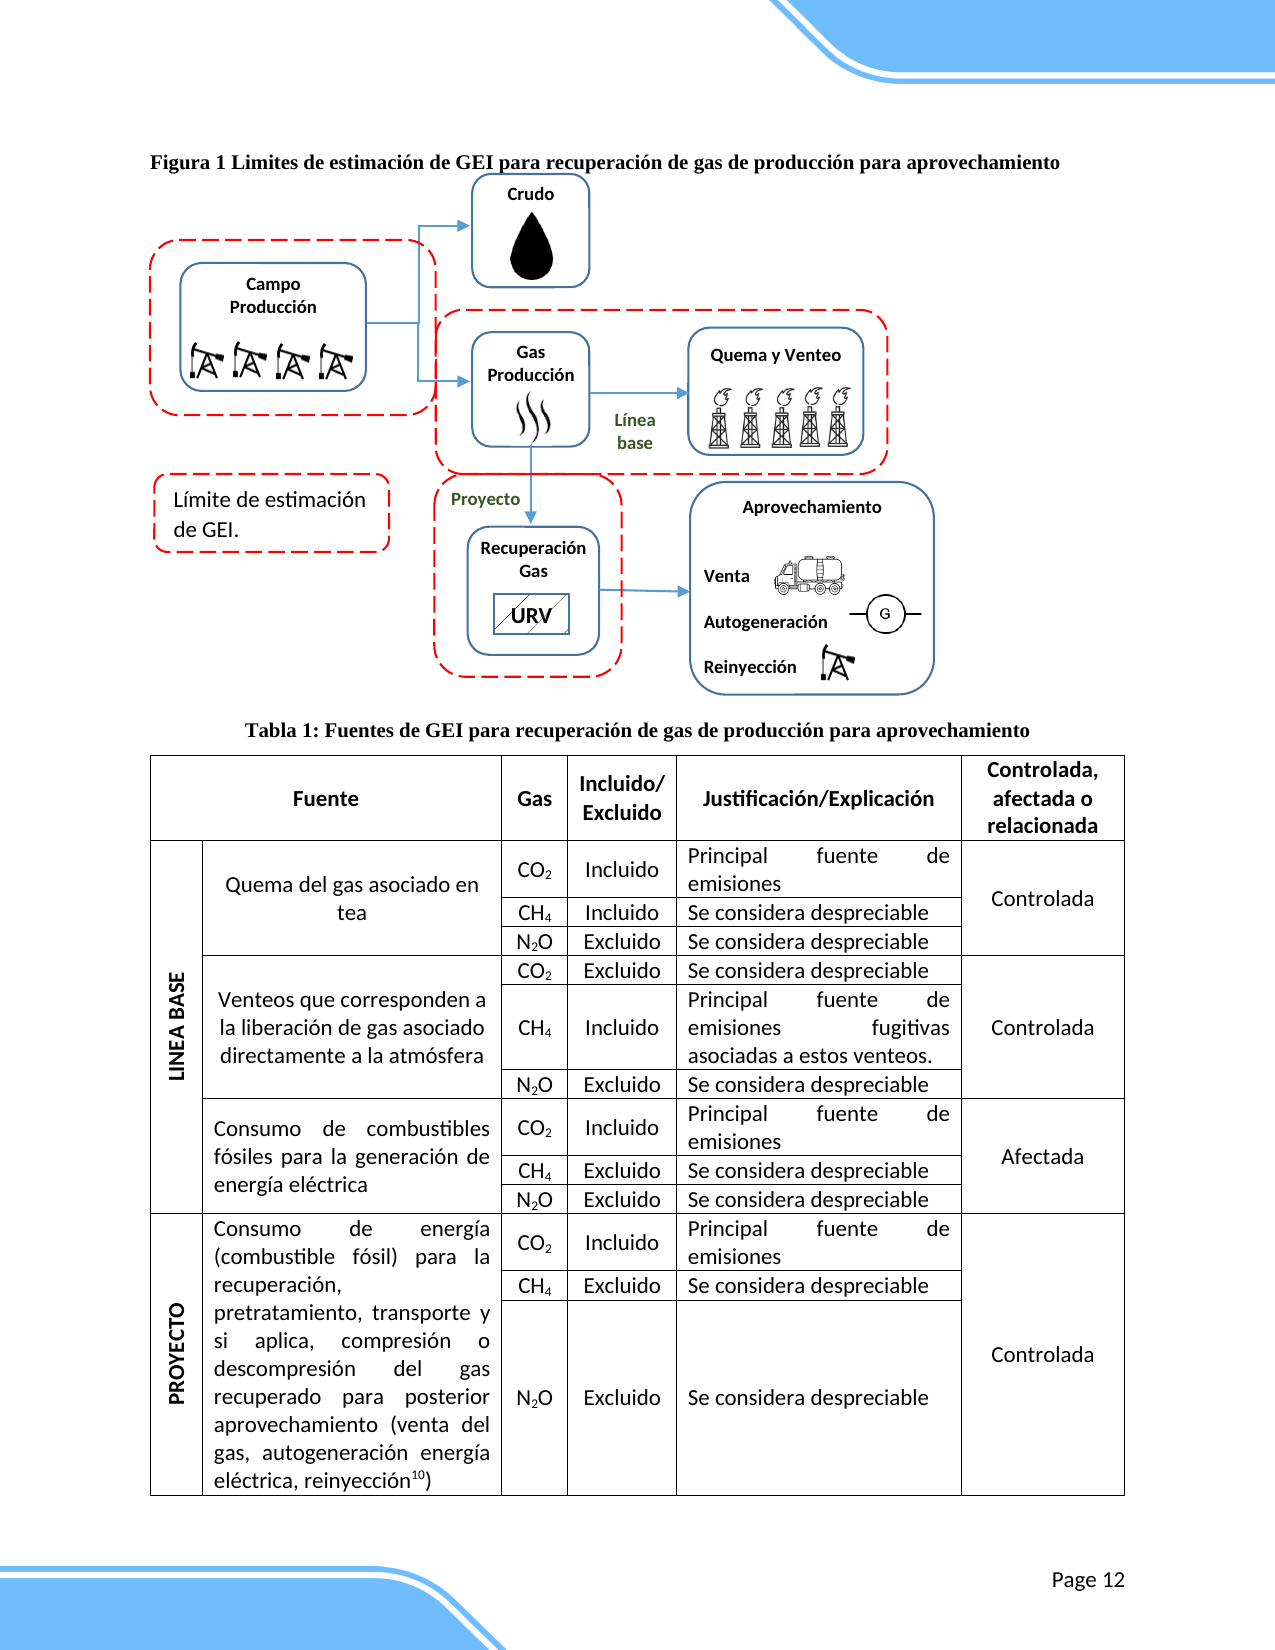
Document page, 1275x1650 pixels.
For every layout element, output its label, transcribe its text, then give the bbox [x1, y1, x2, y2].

picture [770, 386, 796, 448]
table_cell N2O [502, 1185, 567, 1213]
table_cell N2O [502, 1301, 567, 1494]
picture [0, 1566, 507, 1650]
table_cell PROYECTO [151, 1214, 202, 1494]
table_cell Controlada [962, 1214, 1124, 1494]
table_cell Excluido [568, 1070, 676, 1098]
table_header Gas [502, 756, 567, 840]
table_cell CO2 [502, 1099, 567, 1155]
table_cell Incluido [568, 898, 676, 926]
table_cell Controlada [962, 956, 1124, 1098]
picture [738, 386, 765, 448]
picture [821, 644, 855, 681]
table_header Justificación/Explicación [677, 756, 961, 840]
table_cell Principal fuente de emisiones [677, 1214, 961, 1270]
table_cell Excluido [568, 1156, 676, 1184]
table_cell CH4 [502, 898, 567, 926]
table_cell Venteos que corresponden a la liberación de gas asociado directamente a la atmósfera [203, 956, 501, 1098]
table_header Controlada, afectada o relacionada [962, 756, 1124, 840]
picture [773, 555, 922, 635]
table_cell Incluido [568, 1214, 676, 1270]
table_cell CH4 [502, 1156, 567, 1184]
table_cell Incluido [568, 985, 676, 1069]
table_cell Incluido [568, 1099, 676, 1155]
picture [768, 0, 1275, 84]
table_cell Consumo de combustibles fósiles para la generación de energía eléctrica [203, 1099, 501, 1213]
picture [190, 342, 224, 379]
picture [276, 343, 310, 380]
table_cell Principal fuente de emisiones [677, 1099, 961, 1155]
picture [798, 385, 824, 448]
table_header Fuente [151, 756, 501, 840]
table_cell Excluido [568, 927, 676, 955]
table_cell CO2 [502, 1214, 567, 1270]
table_cell Se considera despreciable [677, 898, 961, 926]
text Tabla 1: Fuentes de GEI para recuperación de gas de producción para aprovechamiento [150, 718, 1125, 742]
picture [319, 343, 353, 380]
table_cell Controlada [962, 841, 1124, 955]
picture [511, 384, 552, 446]
picture [707, 387, 734, 449]
table_cell Afectada [962, 1099, 1124, 1213]
table_cell N2O [502, 927, 567, 955]
picture [233, 341, 267, 378]
table_cell Principal fuente de emisiones fugitivas asociadas a estos venteos. [677, 985, 961, 1069]
table_cell Se considera despreciable [677, 927, 961, 955]
table_cell Se considera despreciable [677, 1185, 961, 1213]
table_cell Se considera despreciable [677, 1070, 961, 1098]
table_cell CH4 [502, 1271, 567, 1299]
table_cell Se considera despreciable [677, 1156, 961, 1184]
table_cell CO2 [502, 956, 567, 984]
table_cell Se considera despreciable [677, 956, 961, 984]
table_cell CH4 [502, 985, 567, 1069]
table_cell Quema del gas asociado en tea [203, 841, 501, 955]
table_cell Incluido [568, 841, 676, 897]
table_cell LINEA BASE [151, 841, 202, 1213]
picture [826, 385, 852, 448]
text Figura 1 Limites de estimación de GEI para recuperación de gas de producción para aprovechamiento [150, 150, 1125, 174]
table_cell N2O [502, 1070, 567, 1098]
table_cell Se considera despreciable [677, 1301, 961, 1494]
table_cell Excluido [568, 956, 676, 984]
picture [510, 211, 553, 280]
table_cell Consumo de energía (combustible fósil) para la recuperación, pretratamiento, transporte y si aplica, compresión o descompresión del gas recuperado para posterior aprovechamiento (venta del gas, autogeneración energía eléctrica, reinyección) [203, 1214, 501, 1494]
table_cell Excluido [568, 1271, 676, 1299]
table_cell CO2 [502, 841, 567, 897]
table_cell Principal fuente de emisiones [677, 841, 961, 897]
table_cell Excluido [568, 1301, 676, 1494]
table_cell Excluido [568, 1185, 676, 1213]
table_cell Se considera despreciable [677, 1271, 961, 1299]
table_header Incluido/ Excluido [568, 756, 676, 840]
